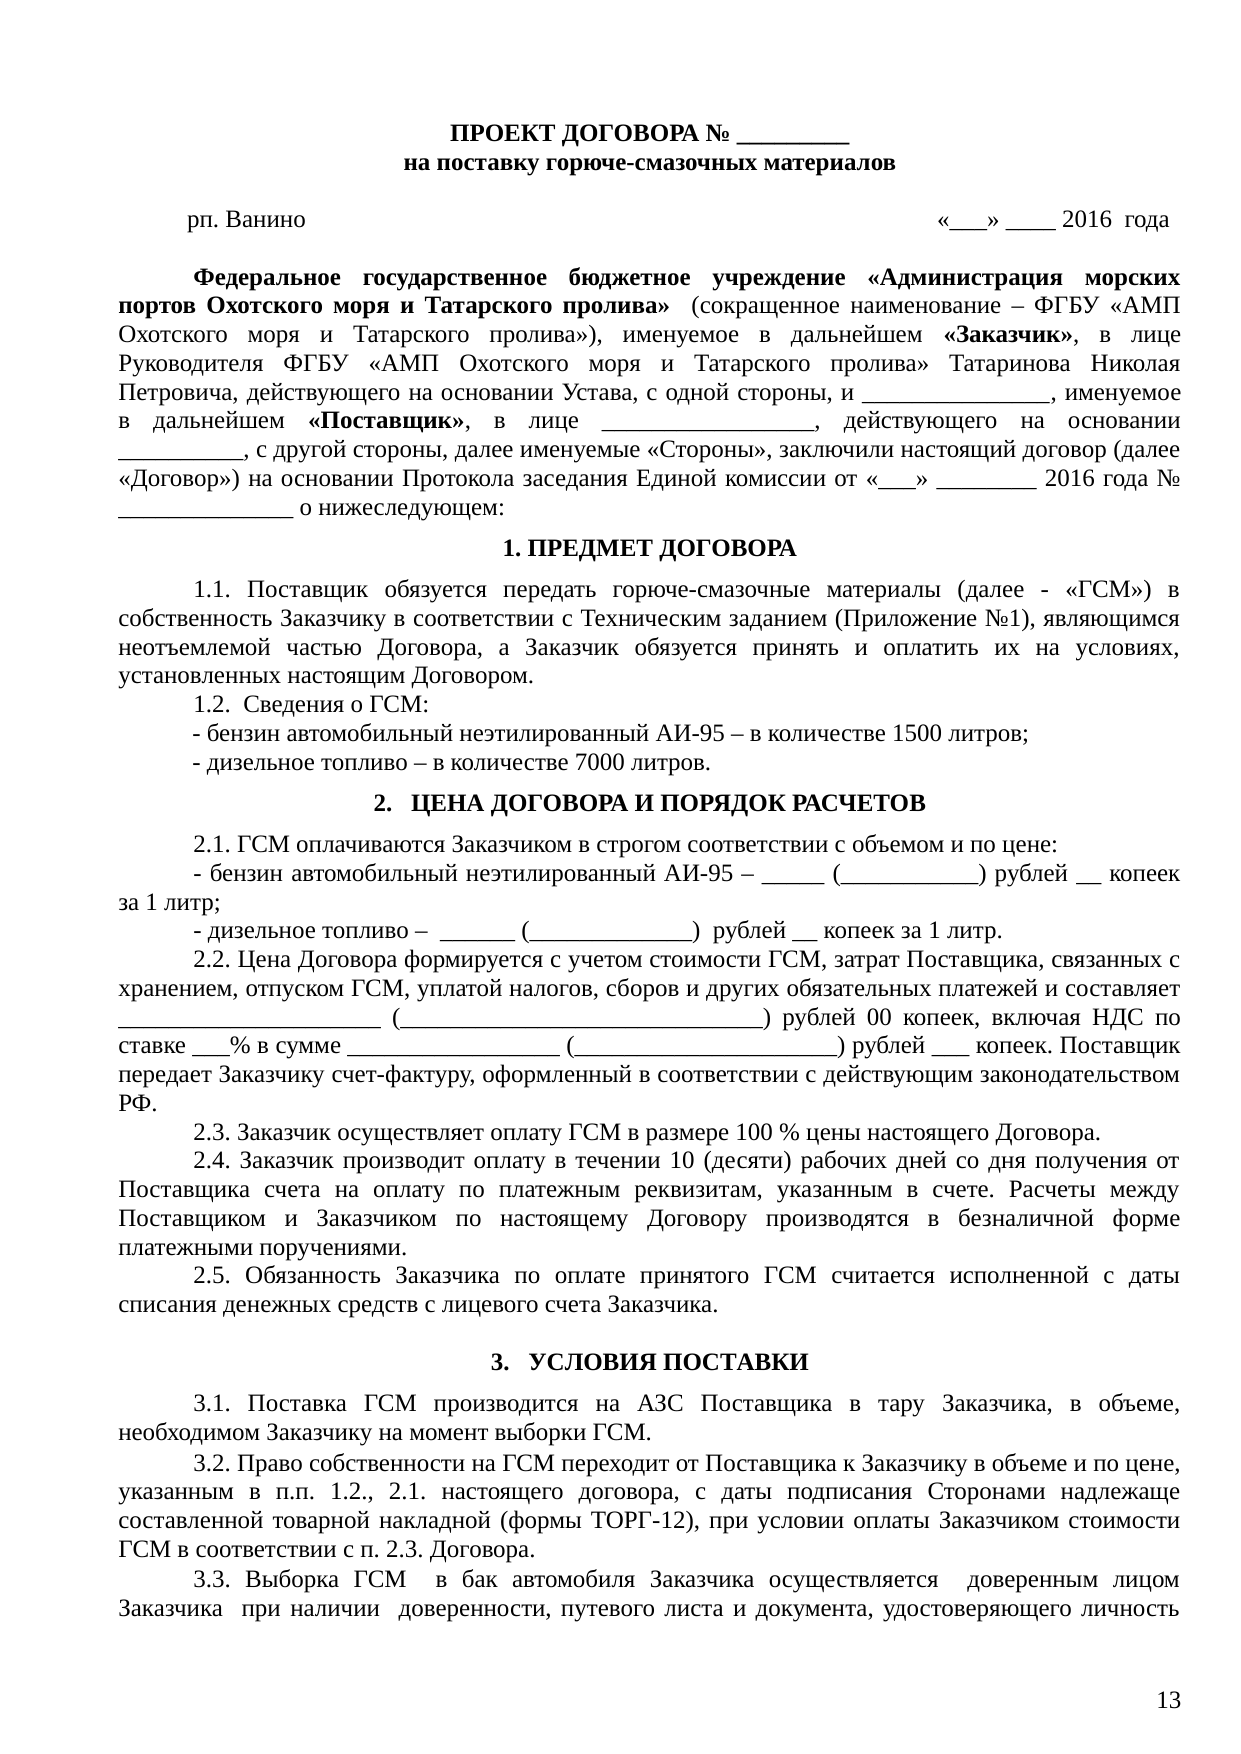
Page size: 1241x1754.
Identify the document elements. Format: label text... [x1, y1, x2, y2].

text 2.2. Цена Договора формируется с учетом стоимости ГСМ, затрат Поставщика, связанных с хранением, отпуском ГСМ, уплатой налогов, сборов и других обязательных платежей и составляет _____________________ (_____________________________) рублей 00 копеек, включая НДС по ставке ___% в сумме _________________ (_____________________) рублей ___ копеек. Поставщик передает Заказчику счет-фактуру, оформленный в соответствии с действующим законодательством РФ. [118, 944, 1181, 1117]
text 1.2. Сведения о ГСМ: [118, 689, 1181, 718]
text - бензин автомобильный неэтилированный АИ-95 – в количестве 1500 литров; [118, 718, 1181, 747]
text на поставку горюче-смазочных материалов [118, 147, 1181, 176]
text 2.3. Заказчик осуществляет оплату ГСМ в размере 100 % цены настоящего Договора. [118, 1117, 1181, 1146]
text 1.1. Поставщик обязуется передать горюче-смазочные материалы (далее - «ГСМ») в собственность Заказчику в соответствии с Техническим заданием (Приложение №1), являющимся неотъемлемой частью Договора, а Заказчик обязуется принять и оплатить их на условиях, установленных настоящим Договором. [118, 574, 1181, 689]
text - дизельное топливо – ______ (_____________) рублей __ копеек за 1 литр. [118, 916, 1181, 944]
text 2.5. Обязанность Заказчика по оплате принятого ГСМ считается исполненной с даты списания денежных средств с лицевого счета Заказчика. [118, 1261, 1181, 1318]
text 3.1. Поставка ГСМ производится на АЗС Поставщика в тару Заказчика, в объеме, необходимом Заказчику на момент выборки ГСМ. [118, 1388, 1181, 1446]
text 3.2. Право собственности на ГСМ переходит от Поставщика к Заказчику в объеме и по цене, указанным в п.п. 1.2., 2.1. настоящего договора, с даты подписания Сторонами надлежаще составленной товарной накладной (формы ТОРГ-12), при условии оплаты Заказчиком стоимости ГСМ в соответствии с п. 2.3. Договора. [118, 1448, 1181, 1563]
text Федеральное государственное бюджетное учреждение «Администрация морских портов Охотского моря и Татарского пролива» (сокращенное наименование – ФГБУ «АМП Охотского моря и Татарского пролива»), именуемое в дальнейшем «Заказчик», в лице Руководителя ФГБУ «АМП Охотского моря и Татарского пролива» Татаринова Николая Петровича, действующего на основании Устава, с одной стороны, и _______________, именуемое в дальнейшем «Поставщик», в лице _________________, действующего на основании __________, с другой стороны, далее именуемые «Стороны», заключили настоящий договор (далее «Договор») на основании Протокола заседания Единой комиссии от «___» ________ 2016 года № ______________ о нижеследующем: [118, 262, 1181, 521]
text - бензин автомобильный неэтилированный АИ-95 – _____ (___________) рублей __ копеек за 1 литр; [118, 858, 1181, 916]
list ЦЕНА ДОГОВОРА И ПОРЯДОК РАСЧЕТОВ [118, 788, 1181, 817]
text - дизельное топливо – в количестве 7000 литров. [118, 747, 1181, 776]
list УСЛОВИЯ ПОСТАВКИ [118, 1347, 1181, 1376]
text 1. ПРЕДМЕТ ДОГОВОРА [118, 533, 1181, 562]
text 2.1. ГСМ оплачиваются Заказчиком в строгом соответствии с объемом и по цене: [118, 829, 1181, 858]
text ПРОЕКТ ДОГОВОРА № _________ [118, 118, 1181, 147]
text рп. Ванино «___» ____ 2016 года [118, 204, 1181, 233]
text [118, 1564, 1181, 1622]
text 2.4. Заказчик производит оплату в течении 10 (десяти) рабочих дней со дня получения от Поставщика счета на оплату по платежным реквизитам, указанным в счете. Расчеты между Поставщиком и Заказчиком по настоящему Договору производятся в безналичной форме платежными поручениями. [118, 1146, 1181, 1261]
